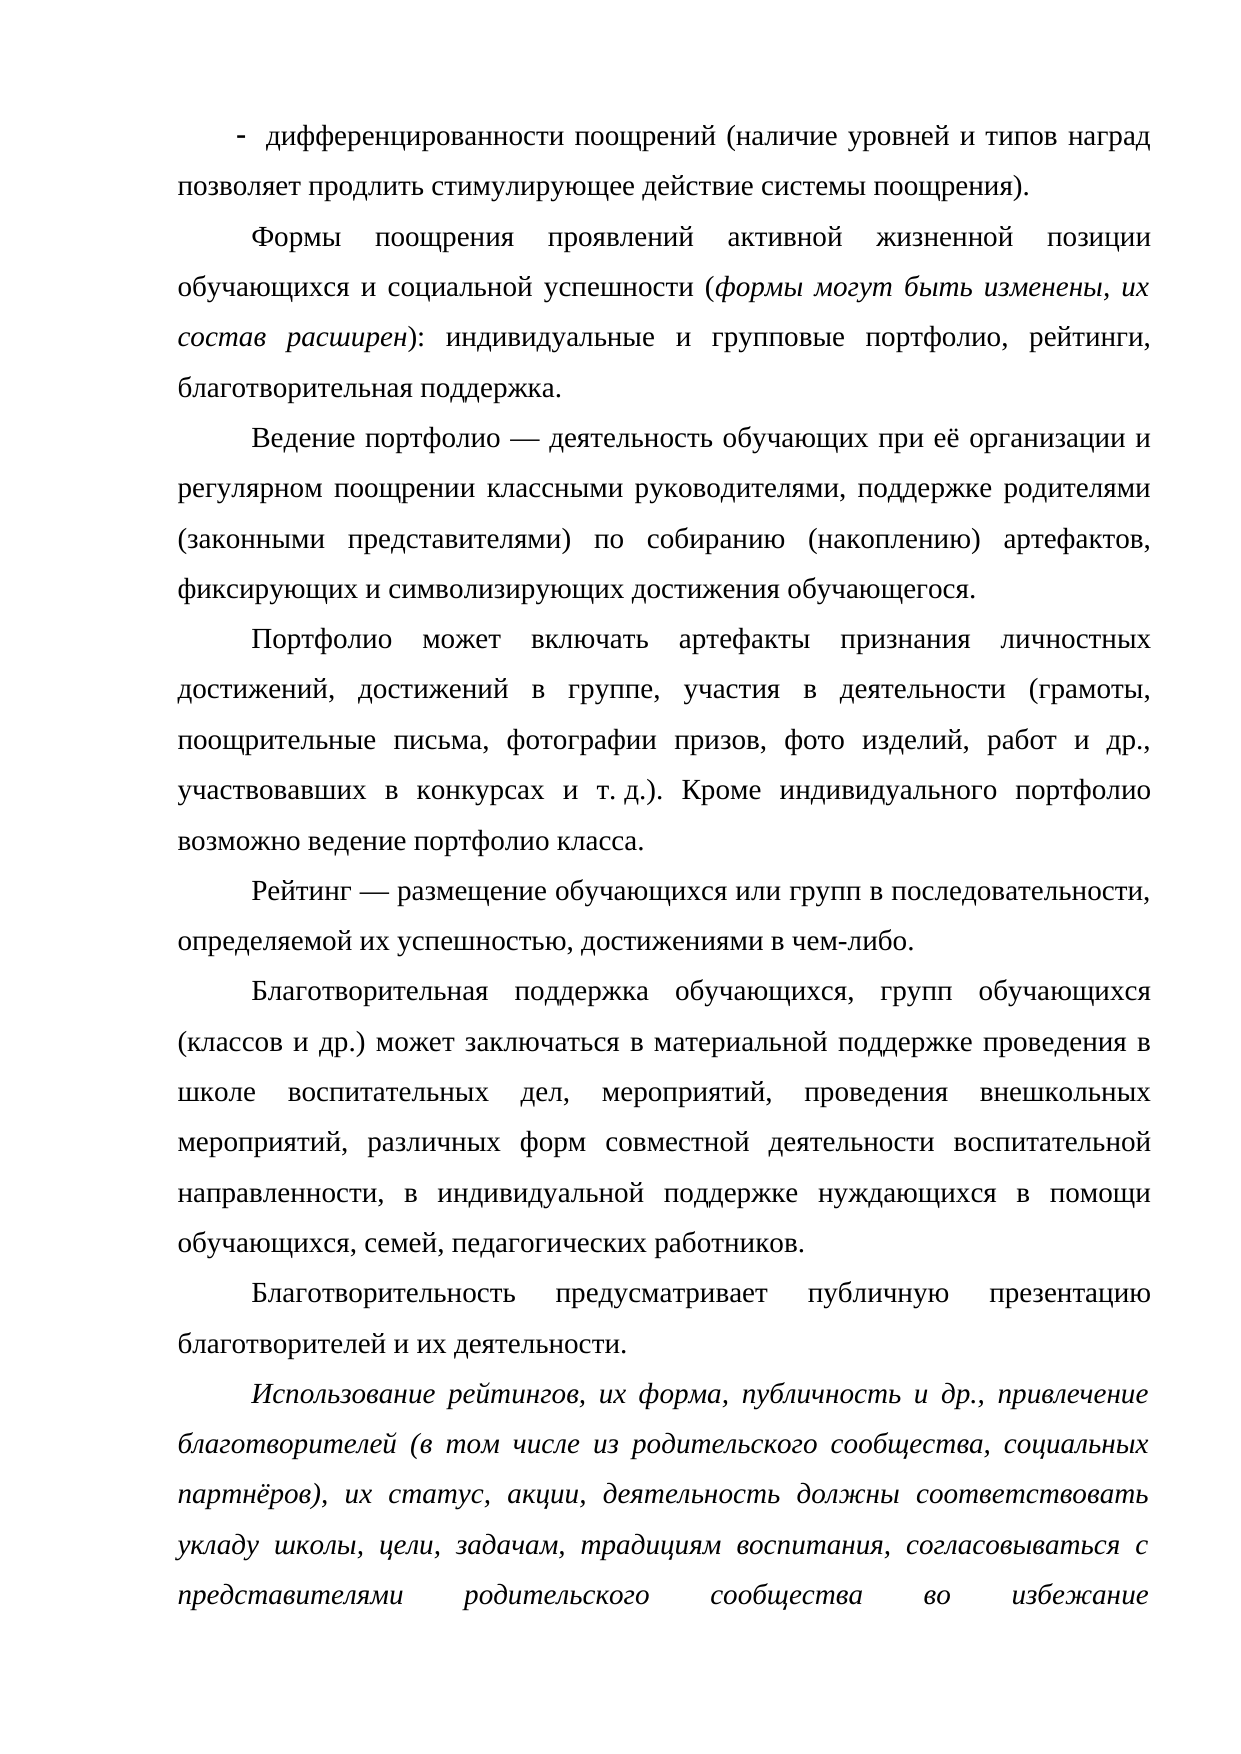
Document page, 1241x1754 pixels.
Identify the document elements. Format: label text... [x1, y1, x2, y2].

text Портфолио может включать артефакты признания личностных достижений, достижений в группе, участия в деятельности (грамоты, поощрительные письма, фотографии призов, фото изделий, работ и др., участвовавших в конкурсах и т. д.). Кроме индивидуального портфолио возможно ведение портфолио класса. [177, 621, 1152, 856]
text Благотворительность предусматривает публичную презентацию благотворителей и их деятельности. [177, 1275, 1152, 1359]
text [177, 1376, 1152, 1611]
text Формы поощрения проявлений активной жизненной позиции обучающихся и социальной успешности (формы могут быть изменены, их состав расширен): индивидуальные и групповые портфолио, рейтинги, благотворительная поддержка. [177, 219, 1152, 403]
text Благотворительная поддержка обучающихся, групп обучающихся (классов и др.) может заключаться в материальной поддержке проведения в школе воспитательных дел, мероприятий, проведения внешкольных мероприятий, различных форм совместной деятельности воспитательной направленности, в индивидуальной поддержке нуждающихся в помощи обучающихся, семей, педагогических работников. [177, 973, 1152, 1259]
text Рейтинг — размещение обучающихся или групп в последовательности, определяемой их успешностью, достижениями в чем-либо. [177, 873, 1152, 957]
list дифференцированности поощрений (наличие уровней и типов наград позволяет продлить стимулирующее действие системы поощрения). [177, 118, 1152, 202]
text Ведение портфолио — деятельность обучающих при её организации и регулярном поощрении классными руководителями, поддержке родителями (законными представителями) по собиранию (накоплению) артефактов, фиксирующих и символизирующих достижения обучающегося. [177, 420, 1152, 604]
